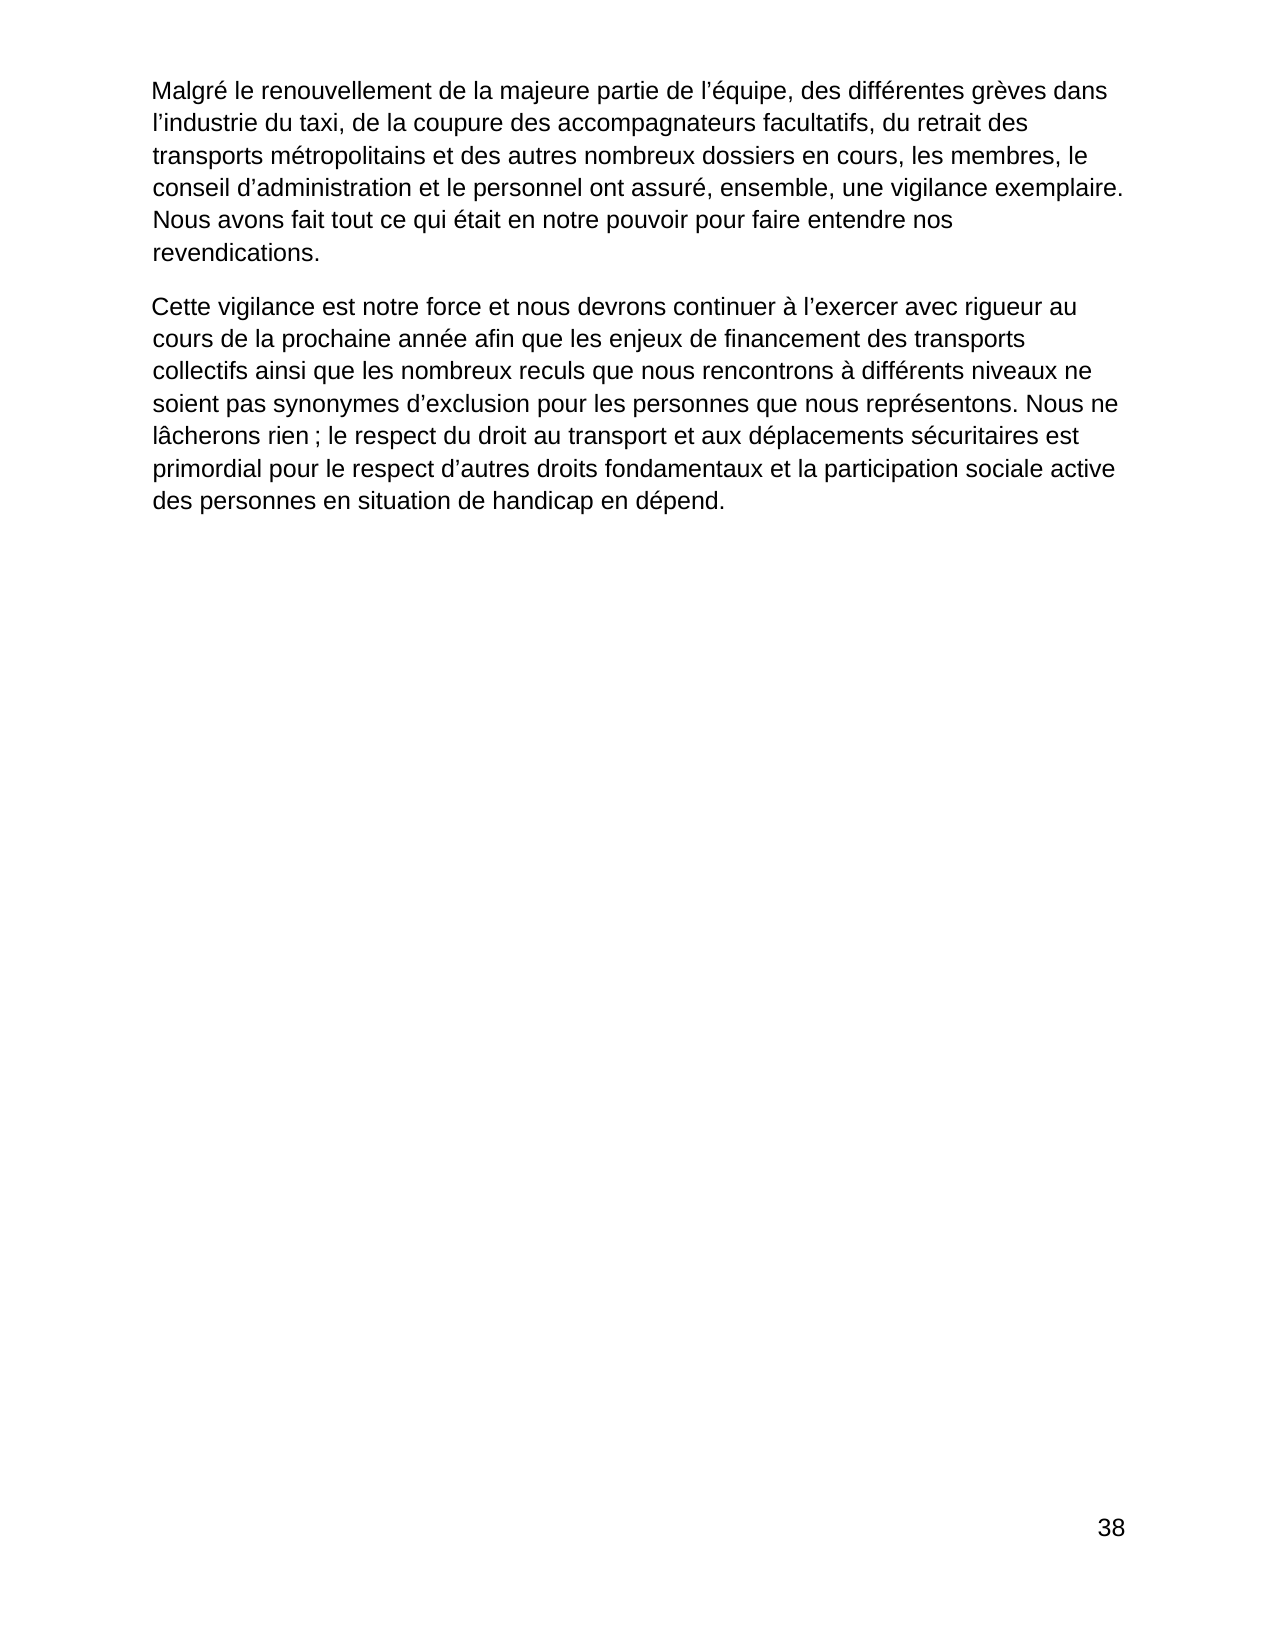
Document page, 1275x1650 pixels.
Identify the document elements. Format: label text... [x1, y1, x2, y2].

text Cette vigilance est notre force et nous devrons continuer à l’exercer avec rigueur au cours de la prochaine année afin que les enjeux de financement des transports collectifs ainsi que les nombreux reculs que nous rencontrons à différents niveaux ne soient pas synonymes d’exclusion pour les personnes que nous représentons. Nous ne lâcherons rien ; le respect du droit au transport et aux déplacements sécuritaires est primordial pour le respect d’autres droits fondamentaux et la participation sociale active des personnes en situation de handicap en dépend. [151, 292, 1125, 515]
text Malgré le renouvellement de la majeure partie de l’équipe, des différentes grèves dans l’industrie du taxi, de la coupure des accompagnateurs facultatifs, du retrait des transports métropolitains et des autres nombreux dossiers en cours, les membres, le conseil d’administration et le personnel ont assuré, ensemble, une vigilance exemplaire. Nous avons fait tout ce qui était en notre pouvoir pour faire entendre nos revendications. [151, 76, 1125, 267]
